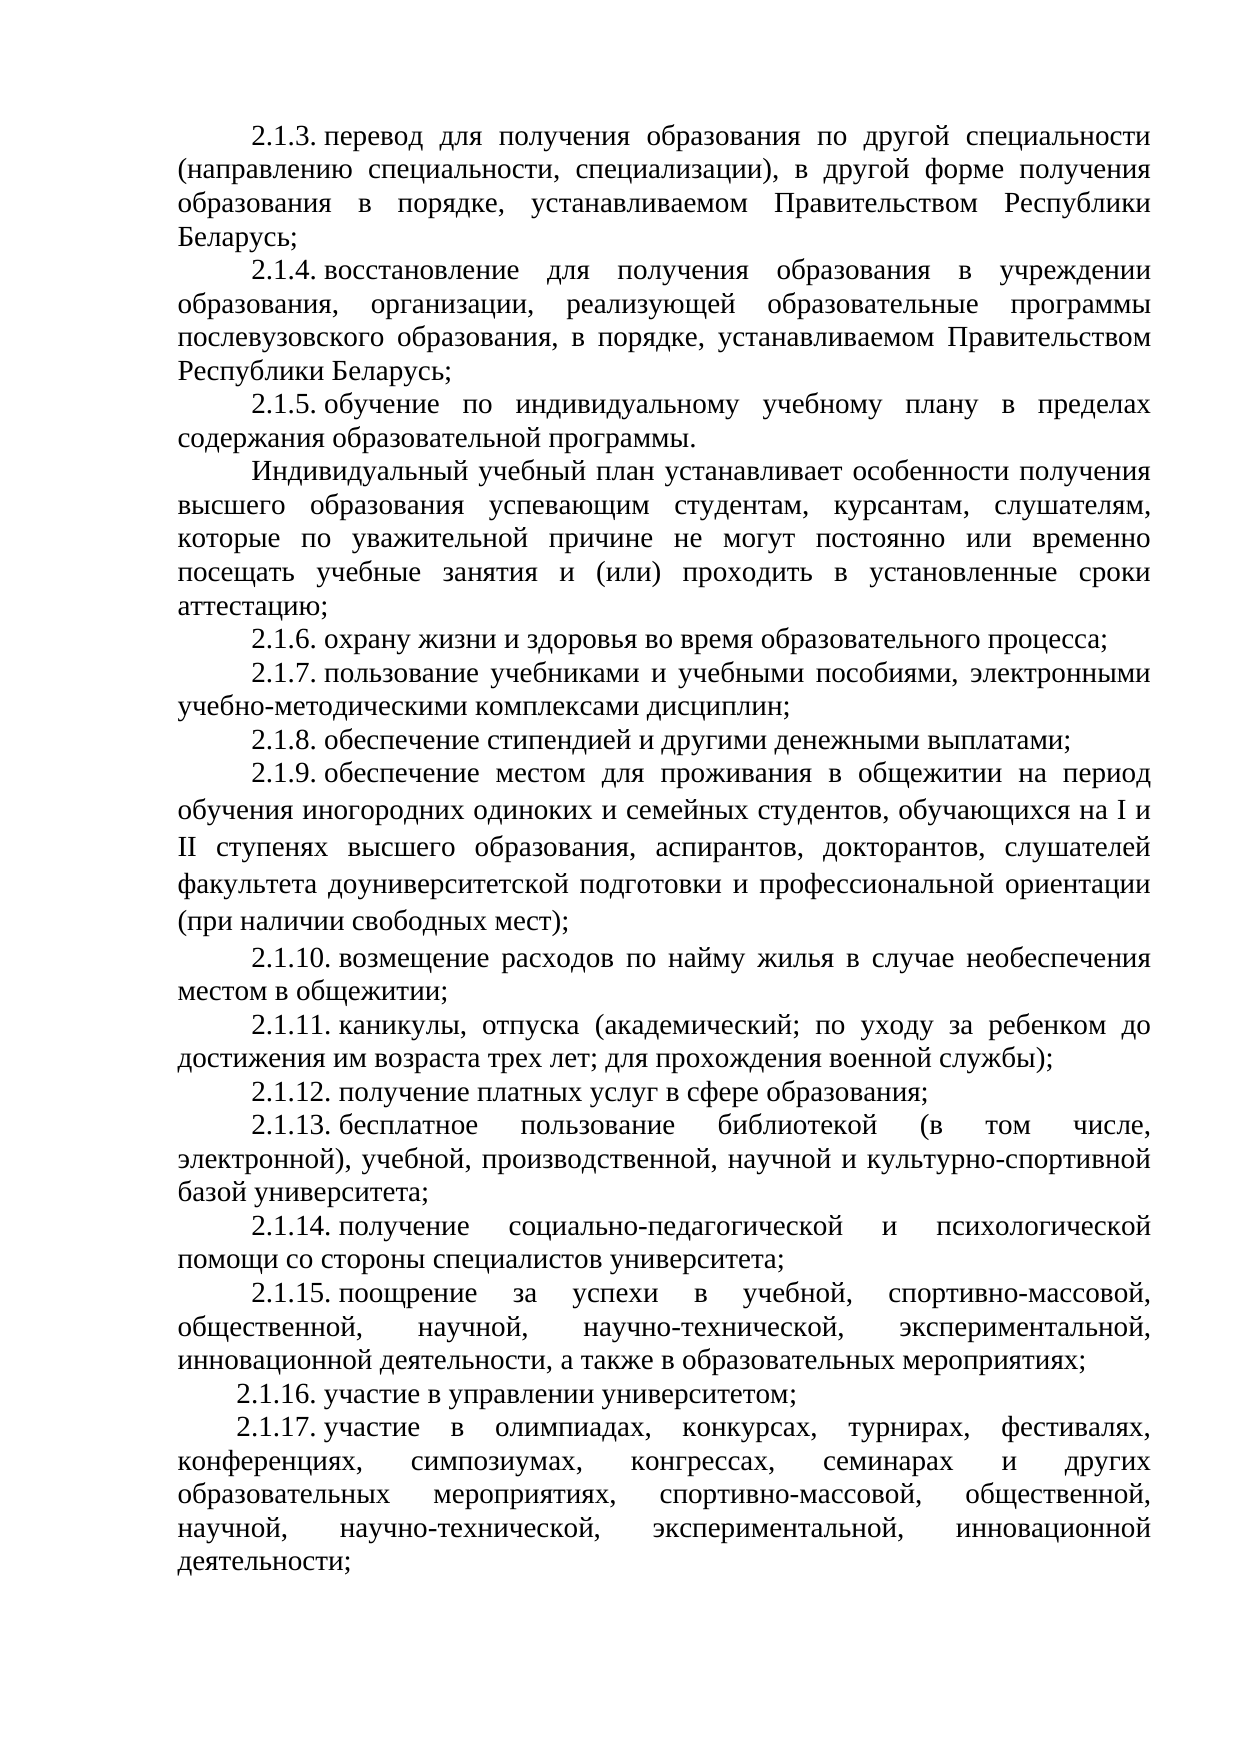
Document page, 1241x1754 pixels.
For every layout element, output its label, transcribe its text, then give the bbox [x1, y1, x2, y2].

text 2.1.9. обеспечение местом для проживания в общежитии на период обучения иногородних одиноких и семейных студентов, обучающихся на I и II ступенях высшего образования, аспирантов, докторантов, слушателей факультета доуниверситетской подготовки и профессиональной ориентации (при наличии свободных мест); [177, 755, 1152, 936]
text 2.1.17. участие в олимпиадах, конкурсах, турнирах, фестивалях, конференциях, симпозиумах, конгрессах, семинарах и других образовательных мероприятиях, спортивно-массовой, общественной, научной, научно-технической, экспериментальной, инновационной деятельности; [177, 1409, 1152, 1577]
text 2.1.14. получение социально-педагогической и психологической помощи со стороны специалистов университета; [177, 1208, 1152, 1275]
text Индивидуальный учебный план устанавливает особенности получения высшего образования успевающим студентам, курсантам, слушателям, которые по уважительной причине не могут постоянно или временно посещать учебные занятия и (или) проходить в установленные сроки аттестацию; [177, 453, 1152, 621]
text 2.1.10. возмещение расходов по найму жилья в случае необеспечения местом в общежитии; [177, 940, 1152, 1007]
text 2.1.11. каникулы, отпуска (академический; по уходу за ребенком до достижения им возраста трех лет; для прохождения военной службы); [177, 1007, 1152, 1074]
text 2.1.13. бесплатное пользование библиотекой (в том числе, электронной), учебной, производственной, научной и культурно-спортивной базой университета; [177, 1107, 1152, 1208]
text 2.1.8. обеспечение стипендией и другими денежными выплатами; [251, 722, 1152, 755]
text 2.1.6. охрану жизни и здоровья во время образовательного процесса; [177, 621, 1152, 655]
text 2.1.3. перевод для получения образования по другой специальности (направлению специальности, специализации), в другой форме получения образования в порядке, устанавливаемом Правительством Республики Беларусь; [177, 118, 1152, 252]
text 2.1.16. участие в управлении университетом; [177, 1376, 1152, 1409]
text 2.1.15. поощрение за успехи в учебной, спортивно-массовой, общественной, научной, научно-технической, экспериментальной, инновационной деятельности, а также в образовательных мероприятиях; [177, 1275, 1152, 1376]
text 2.1.4. восстановление для получения образования в учреждении образования, организации, реализующей образовательные программы послевузовского образования, в порядке, устанавливаемом Правительством Республики Беларусь; [177, 252, 1152, 386]
text 2.1.12. получение платных услуг в сфере образования; [177, 1074, 1152, 1107]
text 2.1.5. обучение по индивидуальному учебному плану в пределах содержания образовательной программы. [177, 386, 1152, 453]
text 2.1.7. пользование учебниками и учебными пособиями, электронными учебно-методическими комплексами дисциплин; [177, 655, 1152, 722]
